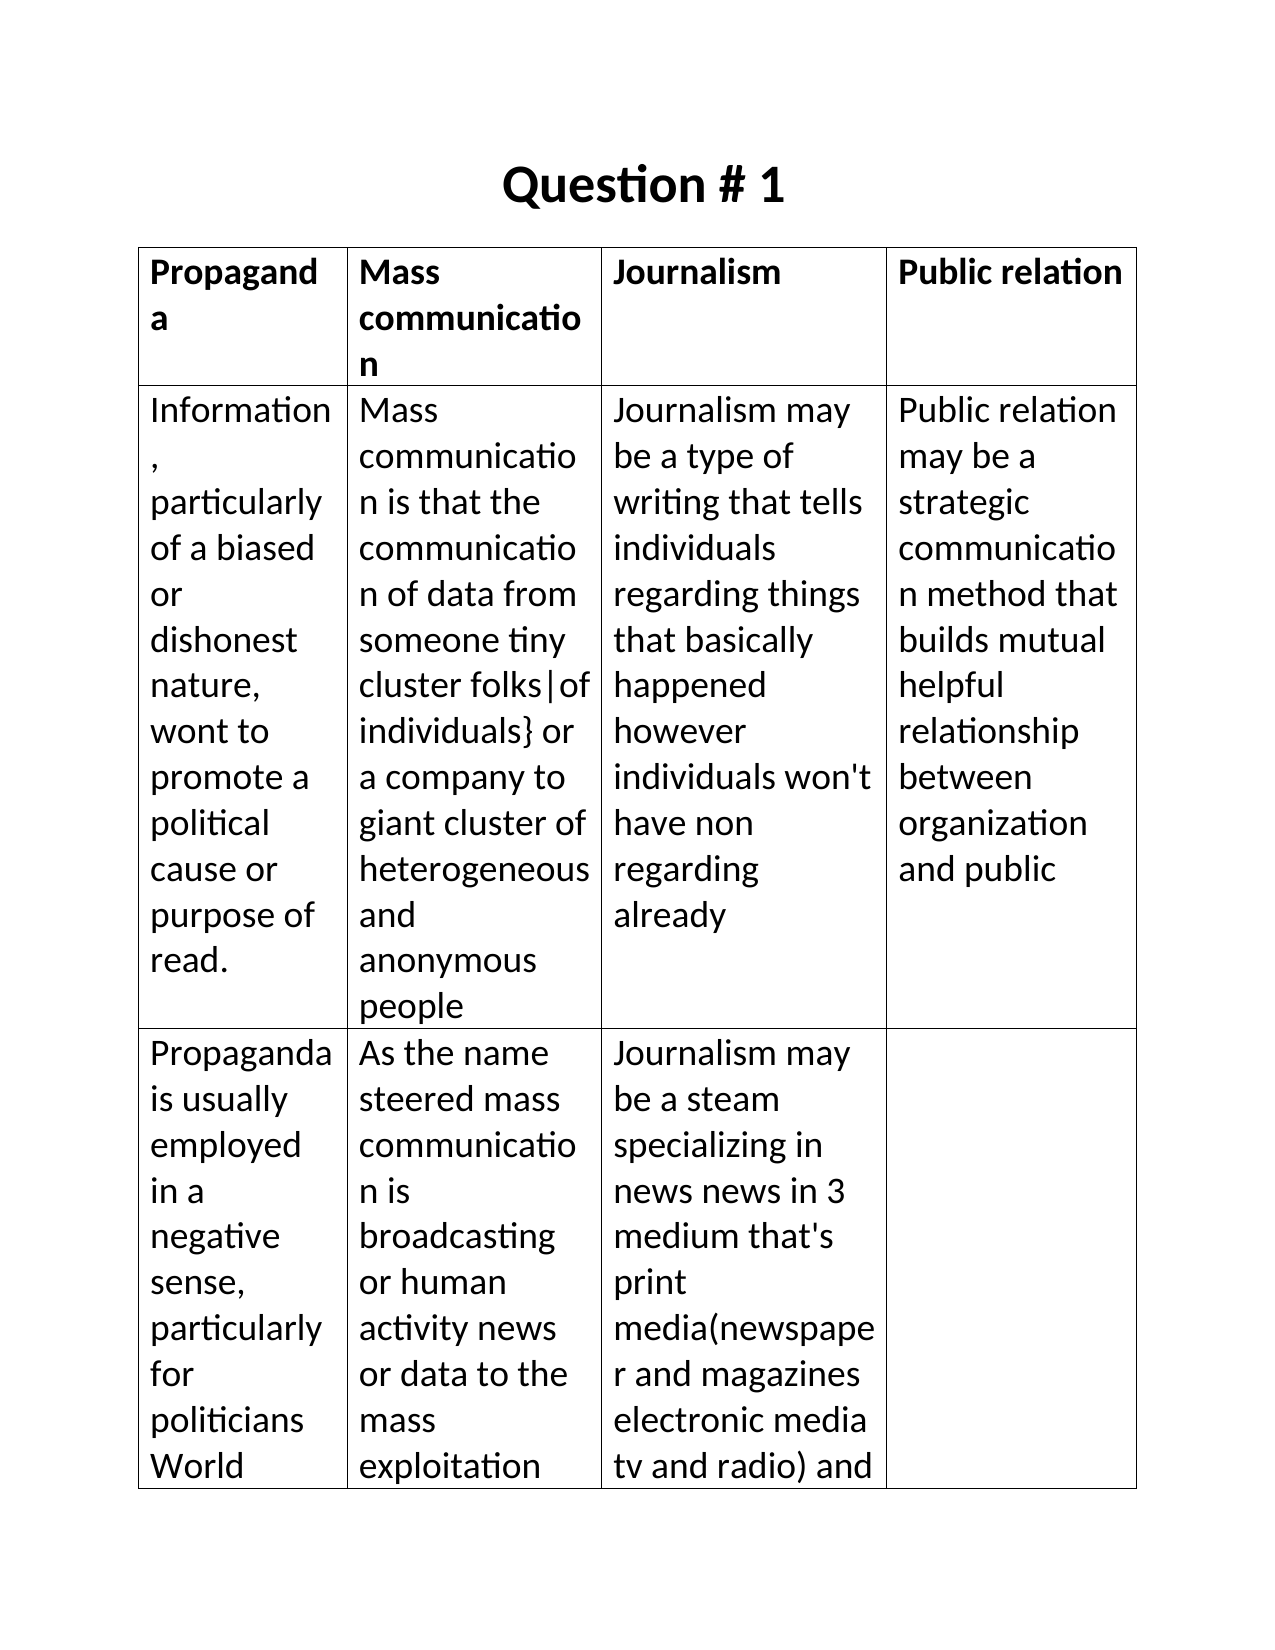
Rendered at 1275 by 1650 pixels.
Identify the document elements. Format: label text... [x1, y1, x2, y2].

table_cell Mass communication is that the communication of data from someone tiny cluster folks|of individuals} or a company to giant cluster of heterogeneous and anonymous people [348, 386, 601, 1028]
table_cell Information, particularly of a biased or dishonest nature, wont to promote a political cause or purpose of read. [139, 386, 347, 1028]
table_header Mass communication [348, 248, 601, 385]
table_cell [602, 1029, 886, 1487]
table_cell Public relation may be a strategic communication method that builds mutual helpful relationship between organization and public [887, 386, 1136, 1028]
text Question # 1 [150, 150, 1125, 216]
table_header Journalism [602, 248, 886, 385]
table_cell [348, 1029, 601, 1487]
table_header Public relation [887, 248, 1136, 385]
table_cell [139, 1029, 347, 1487]
table_header Propaganda [139, 248, 347, 385]
table_cell [887, 1029, 1136, 1487]
table_cell Journalism may be a type of writing that tells individuals regarding things that basically happened however individuals won't have non regarding already [602, 386, 886, 1028]
